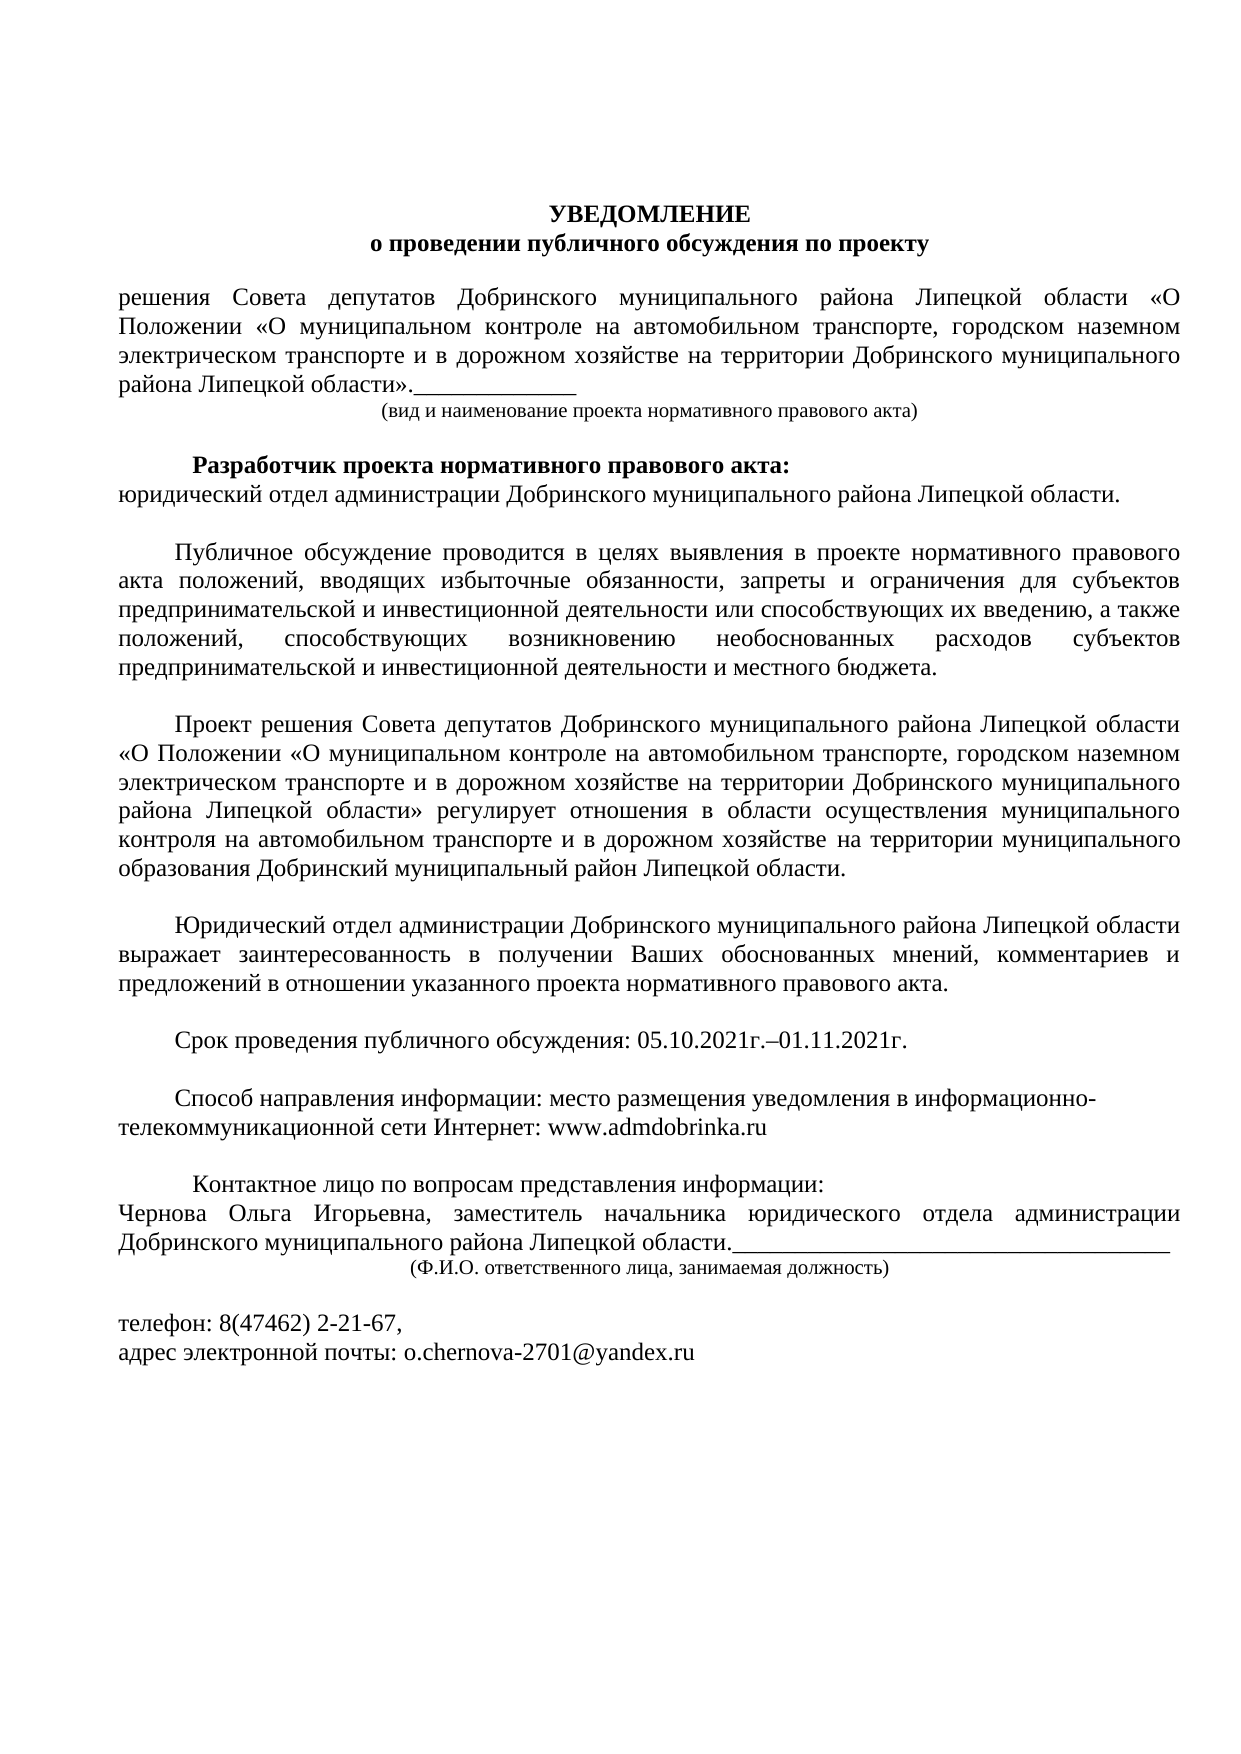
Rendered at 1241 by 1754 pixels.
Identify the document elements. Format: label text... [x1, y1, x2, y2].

text Контактное лицо по вопросам представления информации: [118, 1169, 1181, 1198]
text (Ф.И.О. ответственного лица, занимаемая должность) [118, 1255, 1181, 1279]
text Проект решения Совета депутатов Добринского муниципального района Липецкой области «О Положении «О муниципальном контроле на автомобильном транспорте, городском наземном электрическом транспорте и в дорожном хозяйстве на территории Добринского муниципального района Липецкой области» регулирует отношения в области осуществления муниципального контроля на автомобильном транспорте и в дорожном хозяйстве на территории муниципального образования Добринский муниципальный район Липецкой области. [118, 709, 1181, 882]
text Способ направления информации: место размещения уведомления в информационно- [118, 1083, 1181, 1112]
text телефон: 8(47462) 2-21-67, [118, 1308, 1181, 1337]
text Срок проведения публичного обсуждения: 05.10.2021г.–01.11.2021г. [118, 1025, 1181, 1054]
text решения Совета депутатов Добринского муниципального района Липецкой области «О Положении «О муниципальном контроле на автомобильном транспорте, городском наземном электрическом транспорте и в дорожном хозяйстве на территории Добринского муниципального района Липецкой области»._____________ [118, 282, 1181, 397]
text телекоммуникационной сети Интернет: www.admdobrinka.ru [118, 1112, 1181, 1140]
text Чернова Ольга Игорьевна, заместитель начальника юридического отдела администрации Добринского муниципального района Липецкой области.___________________________________ [118, 1198, 1181, 1255]
text Юридический отдел администрации Добринского муниципального района Липецкой области выражает заинтересованность в получении Ваших обоснованных мнений, комментариев и предложений в отношении указанного проекта нормативного правового акта. [118, 910, 1181, 997]
text УВЕДОМЛЕНИЕ [118, 199, 1181, 228]
text о проведении публичного обсуждения по проекту [118, 228, 1181, 257]
text юридический отдел администрации Добринского муниципального района Липецкой области. [118, 479, 1181, 508]
text адрес электронной почты: o.chernova-2701@yandex.ru [118, 1337, 1181, 1366]
text Разработчик проекта нормативного правового акта: [118, 450, 1181, 479]
text Публичное обсуждение проводится в целях выявления в проекте нормативного правового акта положений, вводящих избыточные обязанности, запреты и ограничения для субъектов предпринимательской и инвестиционной деятельности или способствующих их введению, а также положений, способствующих возникновению необоснованных расходов субъектов предпринимательской и инвестиционной деятельности и местного бюджета. [118, 537, 1181, 680]
text (вид и наименование проекта нормативного правового акта) [118, 397, 1181, 422]
